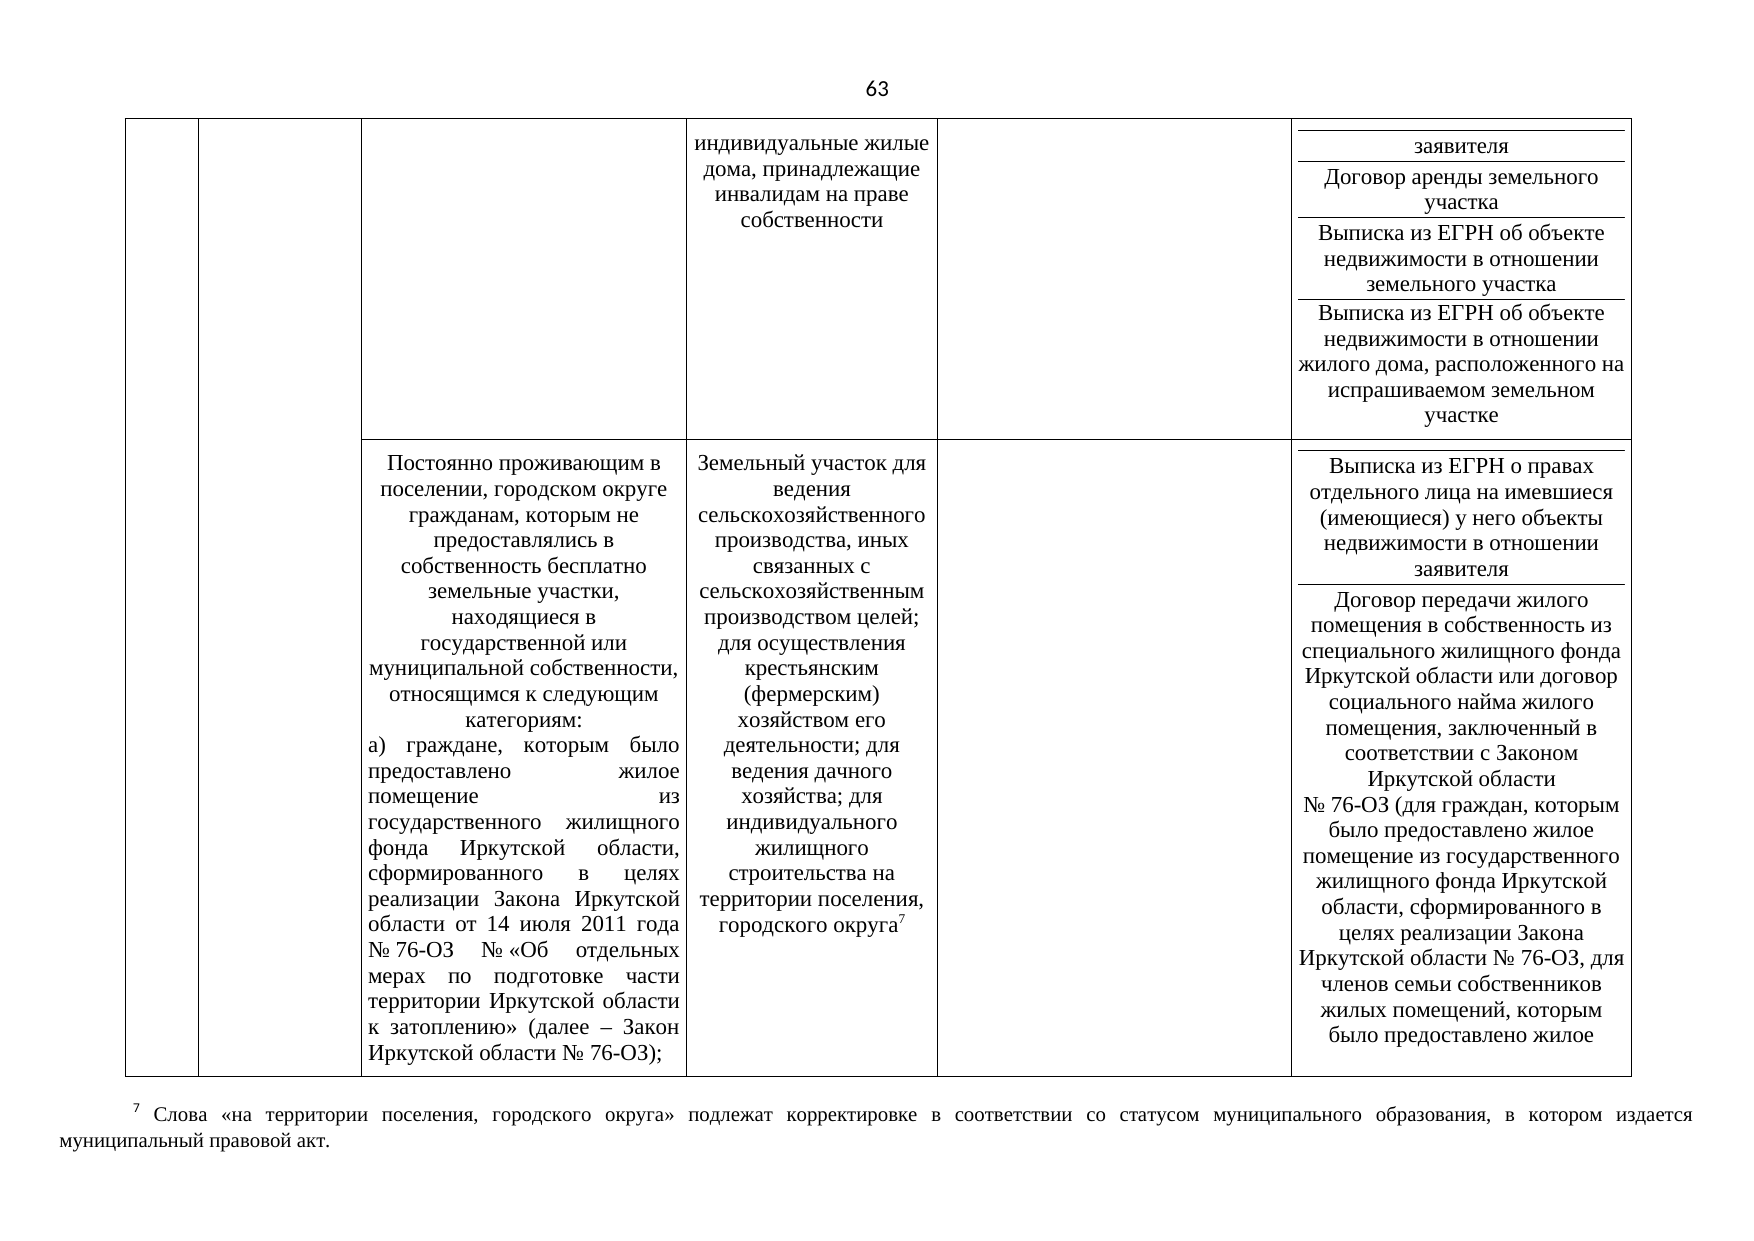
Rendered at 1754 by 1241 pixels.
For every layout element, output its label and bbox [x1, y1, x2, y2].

table_cell [1292, 440, 1631, 1076]
table_cell [1292, 119, 1631, 438]
table_cell [687, 440, 937, 1076]
table_cell [362, 119, 686, 438]
table_cell [938, 119, 1291, 438]
table_cell [938, 440, 1291, 1076]
table_cell [687, 119, 937, 438]
table_cell [362, 440, 686, 1076]
